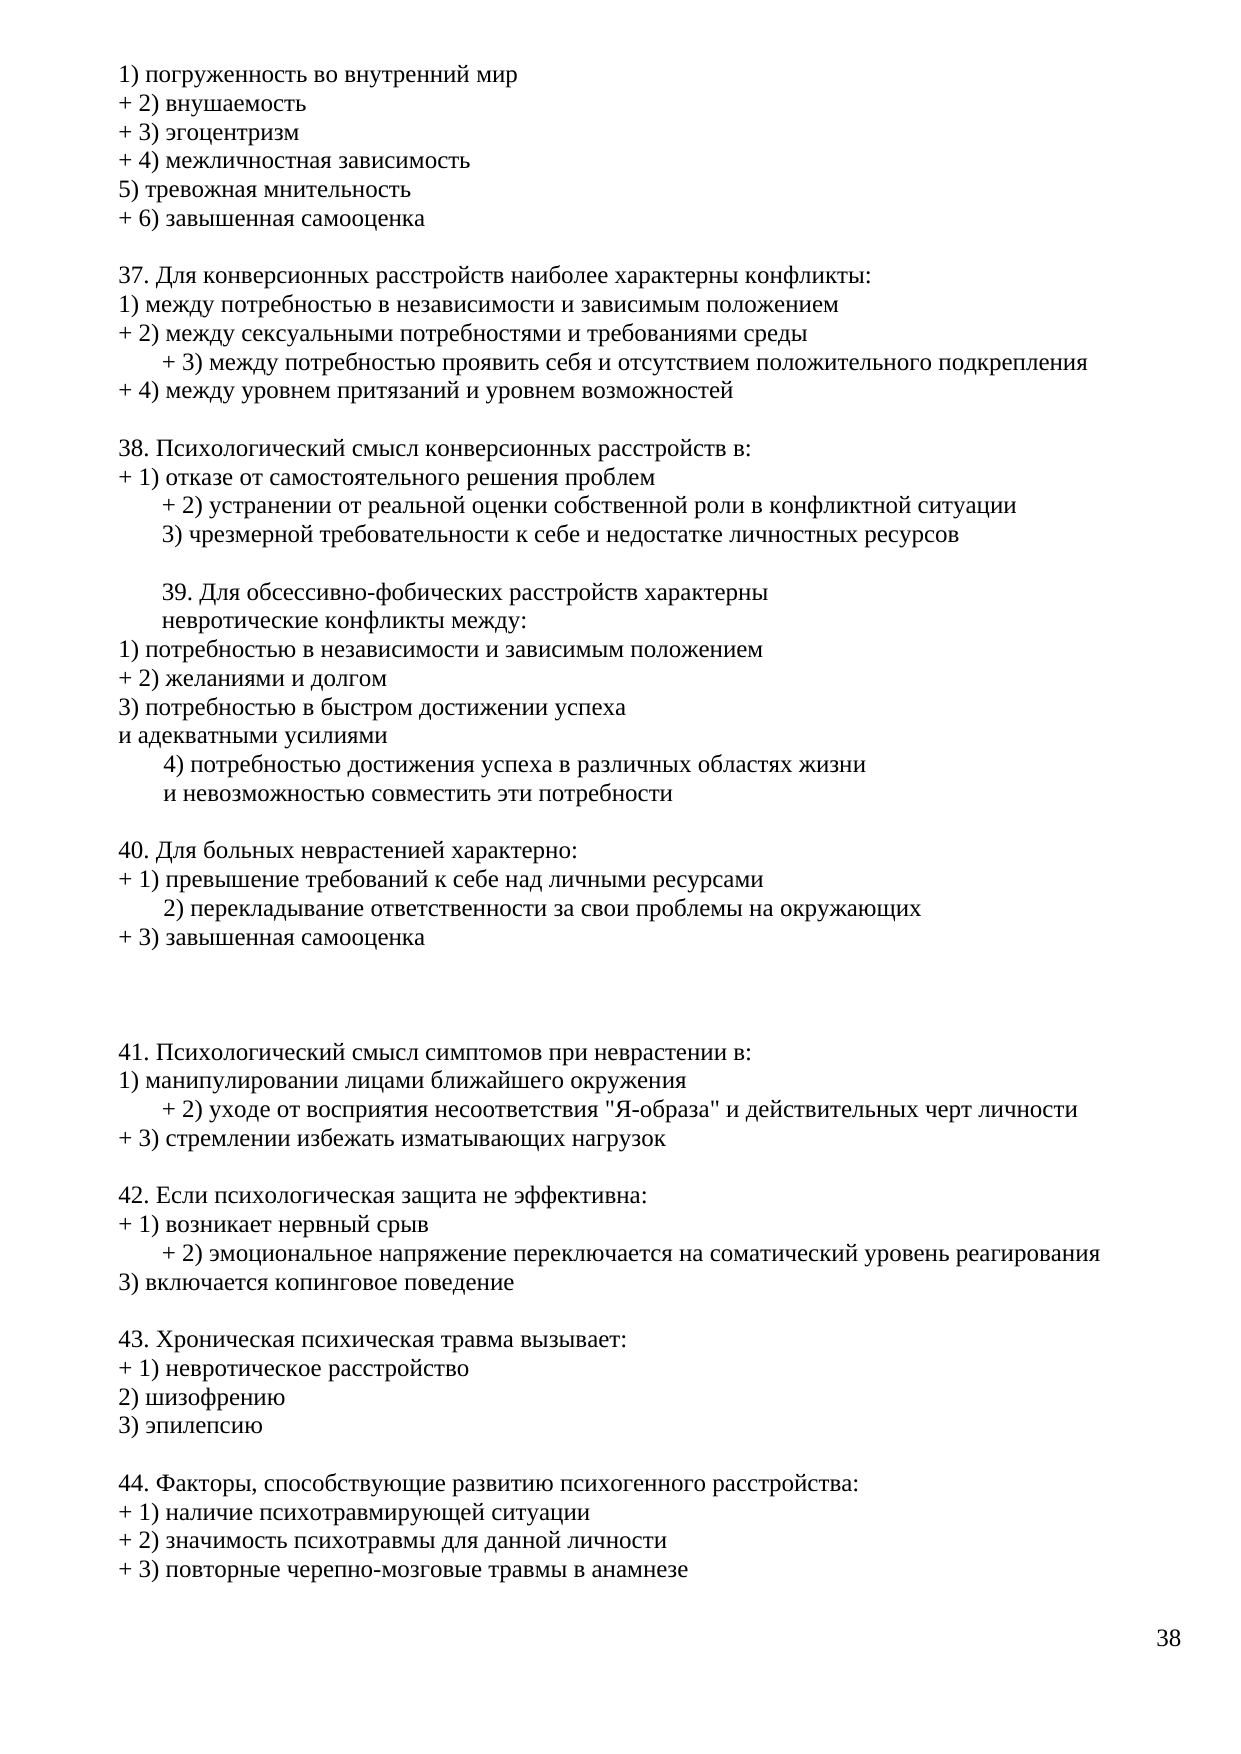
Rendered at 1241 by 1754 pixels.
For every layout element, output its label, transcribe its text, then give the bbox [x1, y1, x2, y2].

text 1) потребностью в независимости и зависимым положением [118, 634, 1181, 663]
text + 6) завышенная самооценка [118, 203, 1181, 232]
text 3) чрезмерной требовательности к себе и недостатке личностных ресурсов [162, 519, 1181, 548]
text 43. Хроническая психическая травма вызывает: [118, 1324, 1181, 1353]
text + 3) между потребностью проявить себя и отсутствием положительного подкрепления [162, 347, 1181, 375]
text 39. Для обсессивно-фобических расстройств характерны [162, 577, 1181, 605]
text + 1) возникает нервный срыв [118, 1209, 1181, 1238]
text невротические конфликты между: [162, 605, 1181, 634]
text + 3) эгоцентризм [118, 117, 1181, 145]
text + 3) завышенная самооценка [118, 922, 1181, 950]
text + 2) устранении от реальной оценки собственной роли в конфликтной ситуации [162, 490, 1181, 519]
text + 1) отказе от самостоятельного решения проблем [118, 462, 1181, 490]
text 44. Факторы, способствующие развитию психогенного расстройства: [118, 1468, 1181, 1497]
text 1) между потребностью в независимости и зависимым положением [118, 289, 1181, 318]
text + 4) межличностная зависимость [118, 145, 1181, 174]
text 3) потребностью в быстром достижении успеха [118, 692, 1181, 720]
text 4) потребностью достижения успеха в различных областях жизни [163, 749, 1181, 778]
text 42. Если психологическая защита не эффективна: [118, 1180, 1181, 1209]
text 2) шизофрению [118, 1382, 1181, 1410]
text 1) манипулировании лицами ближайшего окружения [118, 1065, 1181, 1094]
text 3) эпилепсию [118, 1410, 1181, 1439]
text 40. Для больных неврастенией характерно: [118, 835, 1181, 864]
text + 1) невротическое расстройство [118, 1353, 1181, 1382]
text + 2) эмоциональное напряжение переключается на соматический уровень реагирования [162, 1238, 1181, 1267]
text 3) включается копинговое поведение [118, 1267, 1181, 1295]
text + 4) между уровнем притязаний и уровнем возможностей [118, 375, 1181, 404]
text 41. Психологический смысл симптомов при неврастении в: [118, 1037, 1181, 1065]
text 5) тревожная мнительность [118, 174, 1181, 203]
text + 2) уходе от восприятия несоответствия "Я-образа" и действительных черт личности [162, 1094, 1181, 1123]
text + 1) наличие психотравмирующей ситуации [118, 1497, 1181, 1525]
text + 2) желаниями и долгом [118, 663, 1181, 692]
text 1) погруженность во внутренний мир [118, 59, 1181, 88]
text 37. Для конверсионных расстройств наиболее характерны конфликты: [118, 260, 1181, 289]
text 38. Психологический смысл конверсионных расстройств в: [118, 433, 1181, 462]
text + 3) повторные черепно-мозговые травмы в анамнезе [118, 1554, 1181, 1583]
text + 2) значимость психотравмы для данной личности [118, 1525, 1181, 1554]
text 2) перекладывание ответственности за свои проблемы на окружающих [163, 893, 1181, 922]
text + 3) стремлении избежать изматывающих нагрузок [118, 1123, 1181, 1152]
text + 2) внушаемость [118, 88, 1181, 117]
text и невозможностью совместить эти потребности [163, 778, 1181, 807]
text + 2) между сексуальными потребностями и требованиями среды [118, 318, 1181, 347]
text + 1) превышение требований к себе над личными ресурсами [118, 864, 1181, 893]
text и адекватными усилиями [118, 720, 1181, 749]
